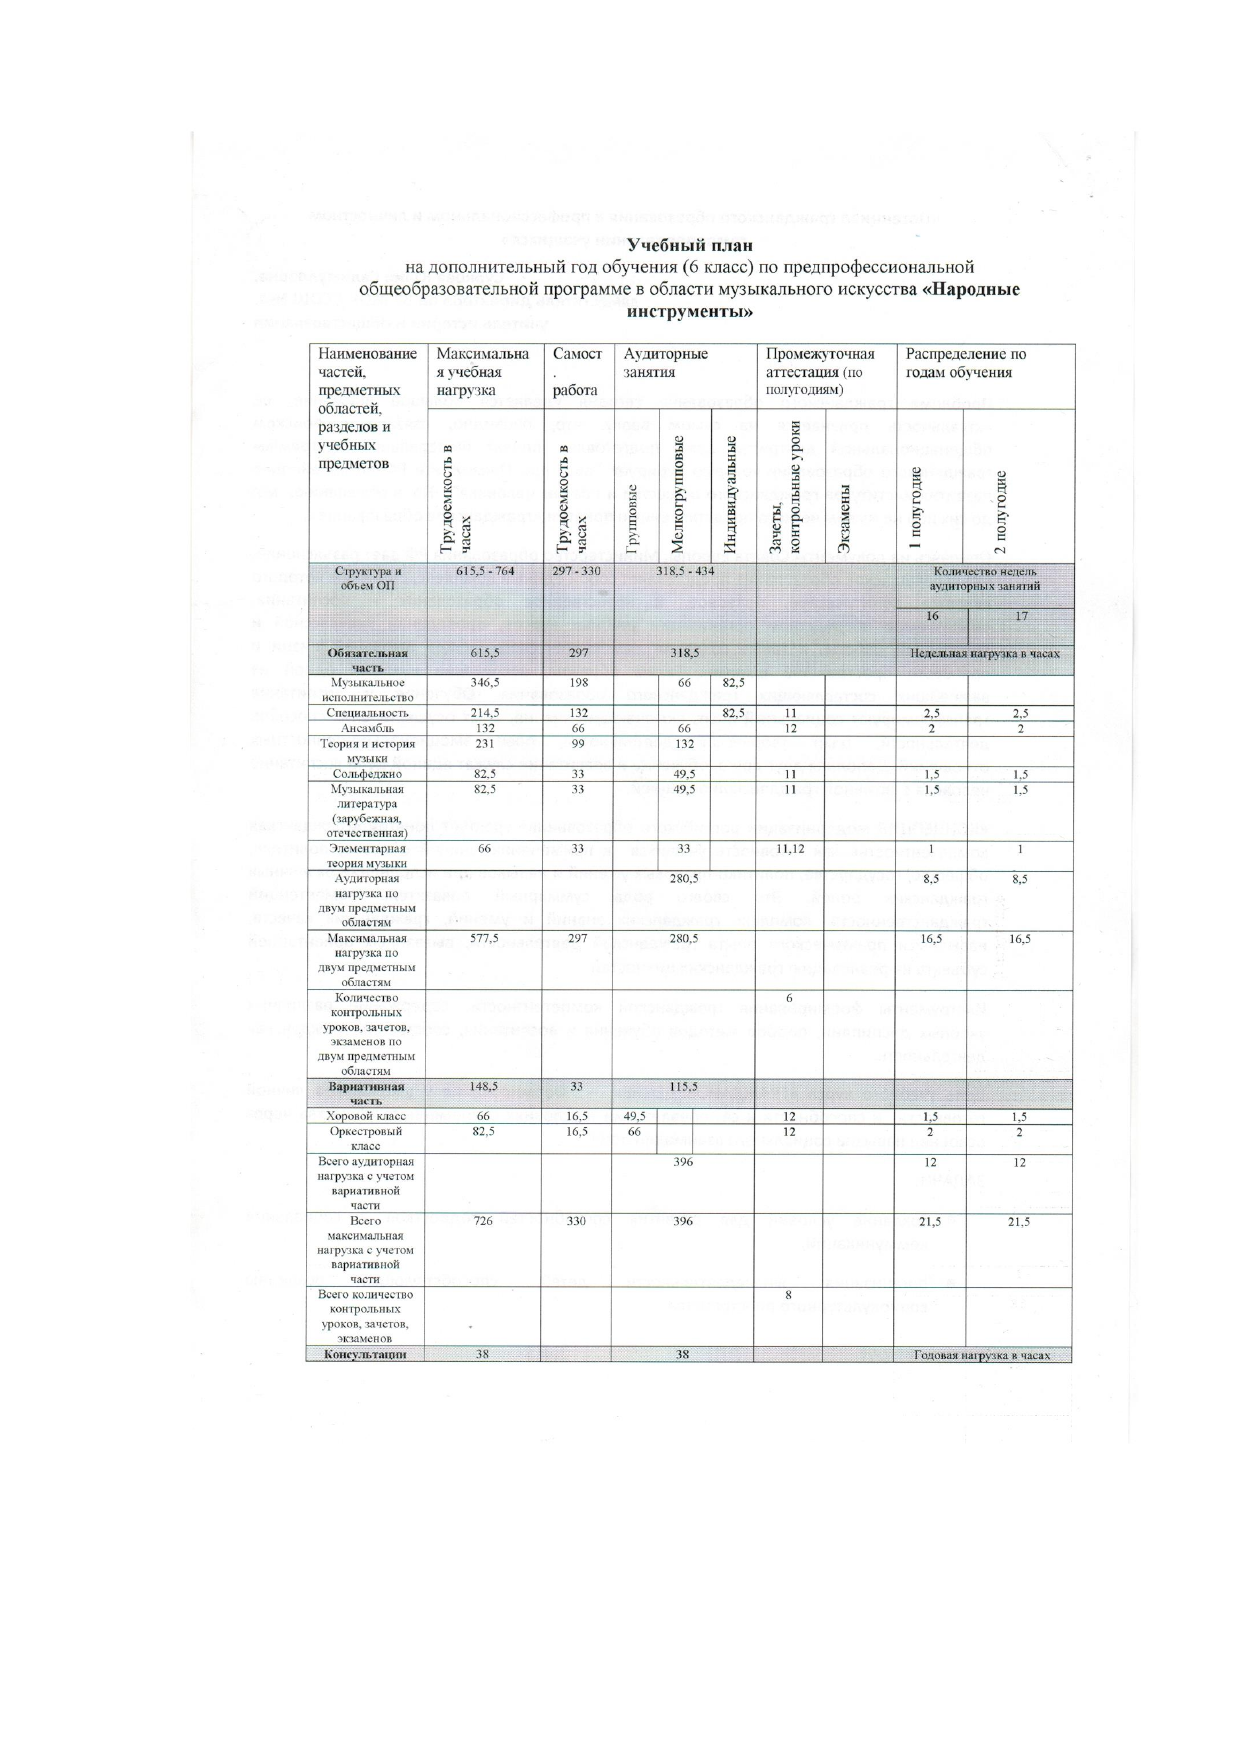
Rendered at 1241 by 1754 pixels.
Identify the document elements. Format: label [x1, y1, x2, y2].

picture [177, 118, 1152, 1458]
